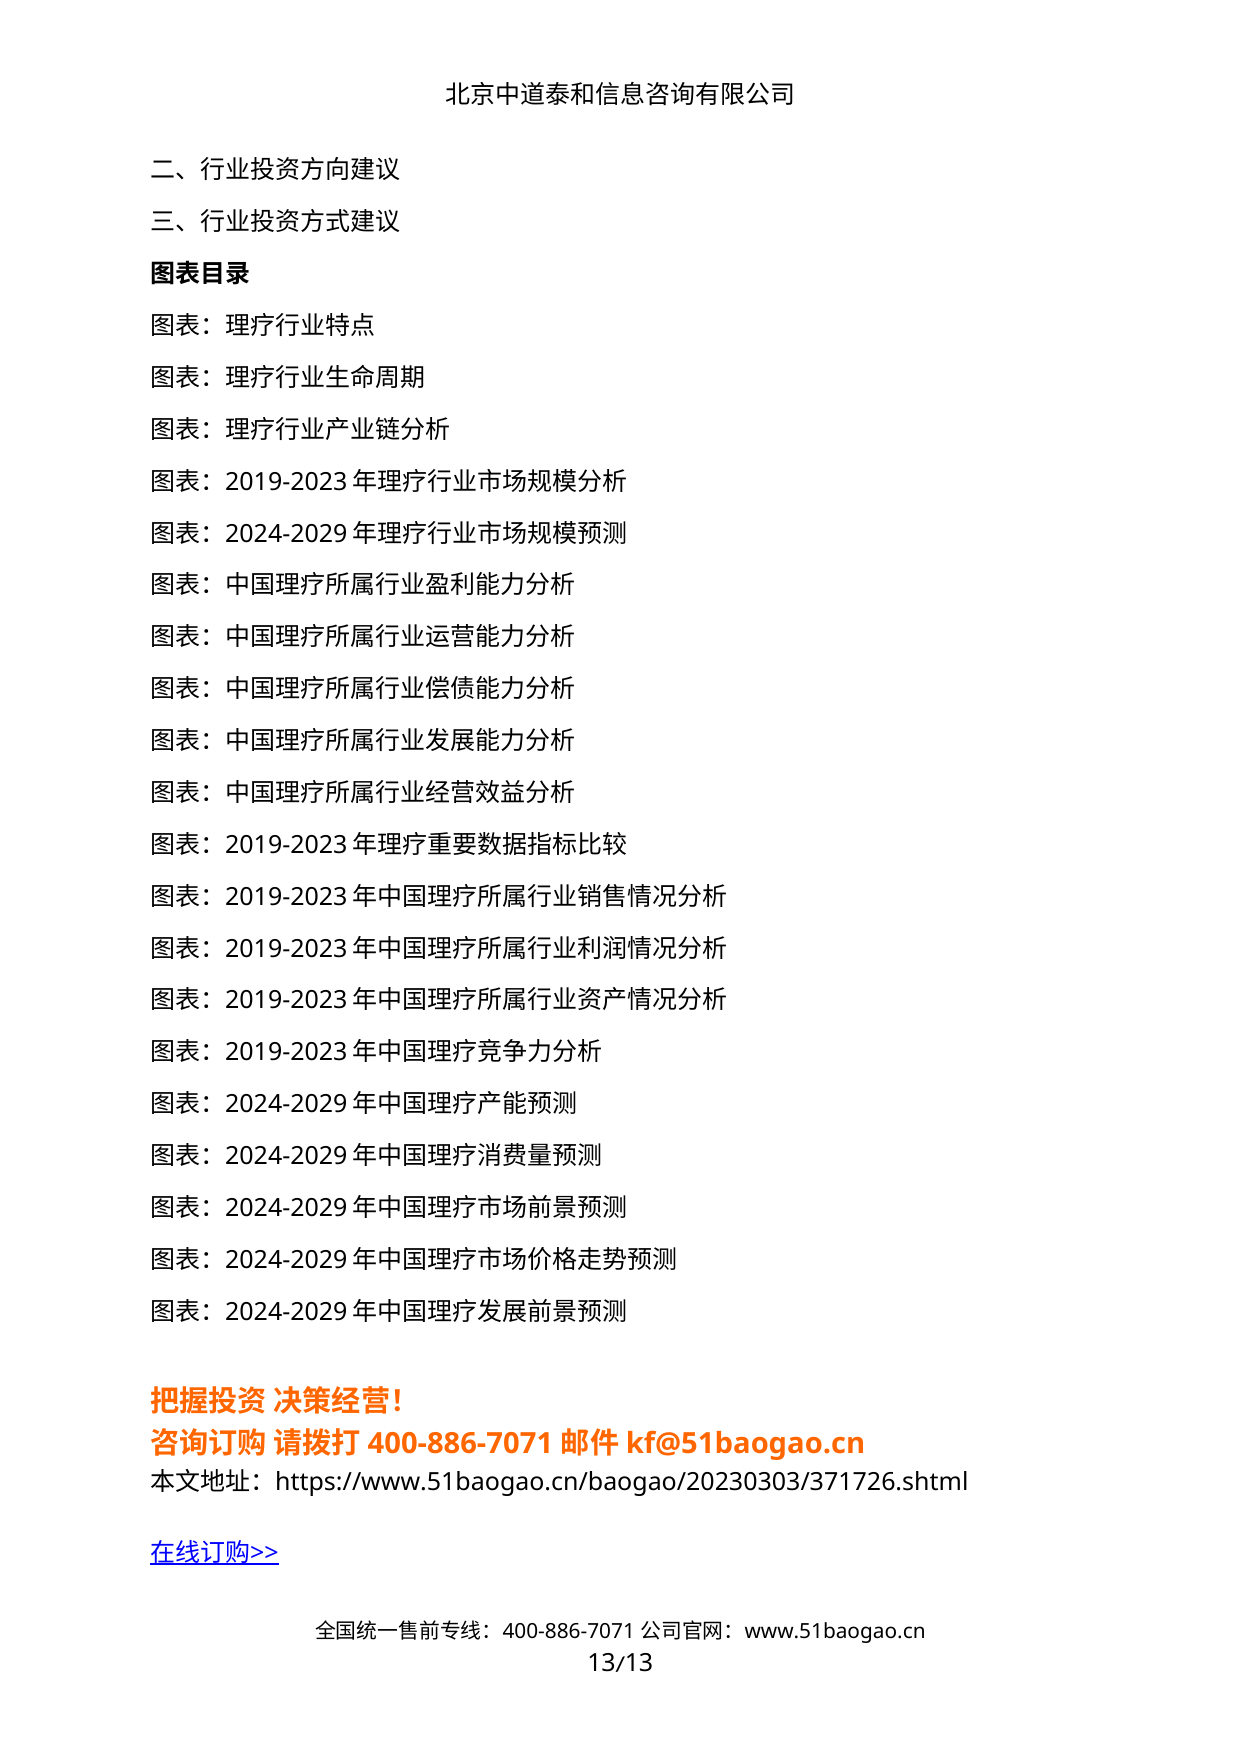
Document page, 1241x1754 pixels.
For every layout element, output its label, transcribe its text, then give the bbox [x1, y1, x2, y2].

text 图表：2024-2029年中国理疗市场前景预测 [150, 1187, 1090, 1224]
text 三、行业投资方式建议 [150, 202, 1090, 238]
text 图表：2019-2023年中国理疗所属行业销售情况分析 [150, 876, 1090, 912]
text 在线订购>> [150, 1498, 1090, 1568]
text 图表：中国理疗所属行业经营效益分析 [150, 772, 1090, 809]
text 图表：2019-2023年中国理疗所属行业利润情况分析 [150, 928, 1090, 964]
text 图表：2024-2029年理疗行业市场规模预测 [150, 513, 1090, 549]
text 图表：理疗行业生命周期 [150, 357, 1090, 394]
text 图表：2024-2029年中国理疗产能预测 [150, 1084, 1090, 1120]
text 把握投资 决策经营！咨询订购 请拨打 400-886-7071 邮件 kf@51baogao.cn本文地址：https://www.51baogao.cn/baogao/20230303/371726.shtml [150, 1343, 1090, 1498]
text 图表：2019-2023年理疗重要数据指标比较 [150, 824, 1090, 861]
text 图表：中国理疗所属行业发展能力分析 [150, 721, 1090, 757]
text 图表：2019-2023年中国理疗所属行业资产情况分析 [150, 980, 1090, 1016]
text 图表：中国理疗所属行业偿债能力分析 [150, 669, 1090, 705]
text 图表：中国理疗所属行业运营能力分析 [150, 617, 1090, 653]
text 图表：2024-2029年中国理疗发展前景预测 [150, 1291, 1090, 1327]
text 二、行业投资方向建议 [150, 150, 1090, 186]
text 图表：2019-2023年中国理疗竞争力分析 [150, 1032, 1090, 1068]
text 图表：理疗行业特点 [150, 306, 1090, 342]
text 图表：中国理疗所属行业盈利能力分析 [150, 565, 1090, 601]
text 图表：2024-2029年中国理疗消费量预测 [150, 1136, 1090, 1172]
text 图表：2024-2029年中国理疗市场价格走势预测 [150, 1239, 1090, 1276]
text 图表：2019-2023年理疗行业市场规模分析 [150, 461, 1090, 497]
text 图表目录 [150, 254, 1090, 290]
text 图表：理疗行业产业链分析 [150, 409, 1090, 446]
